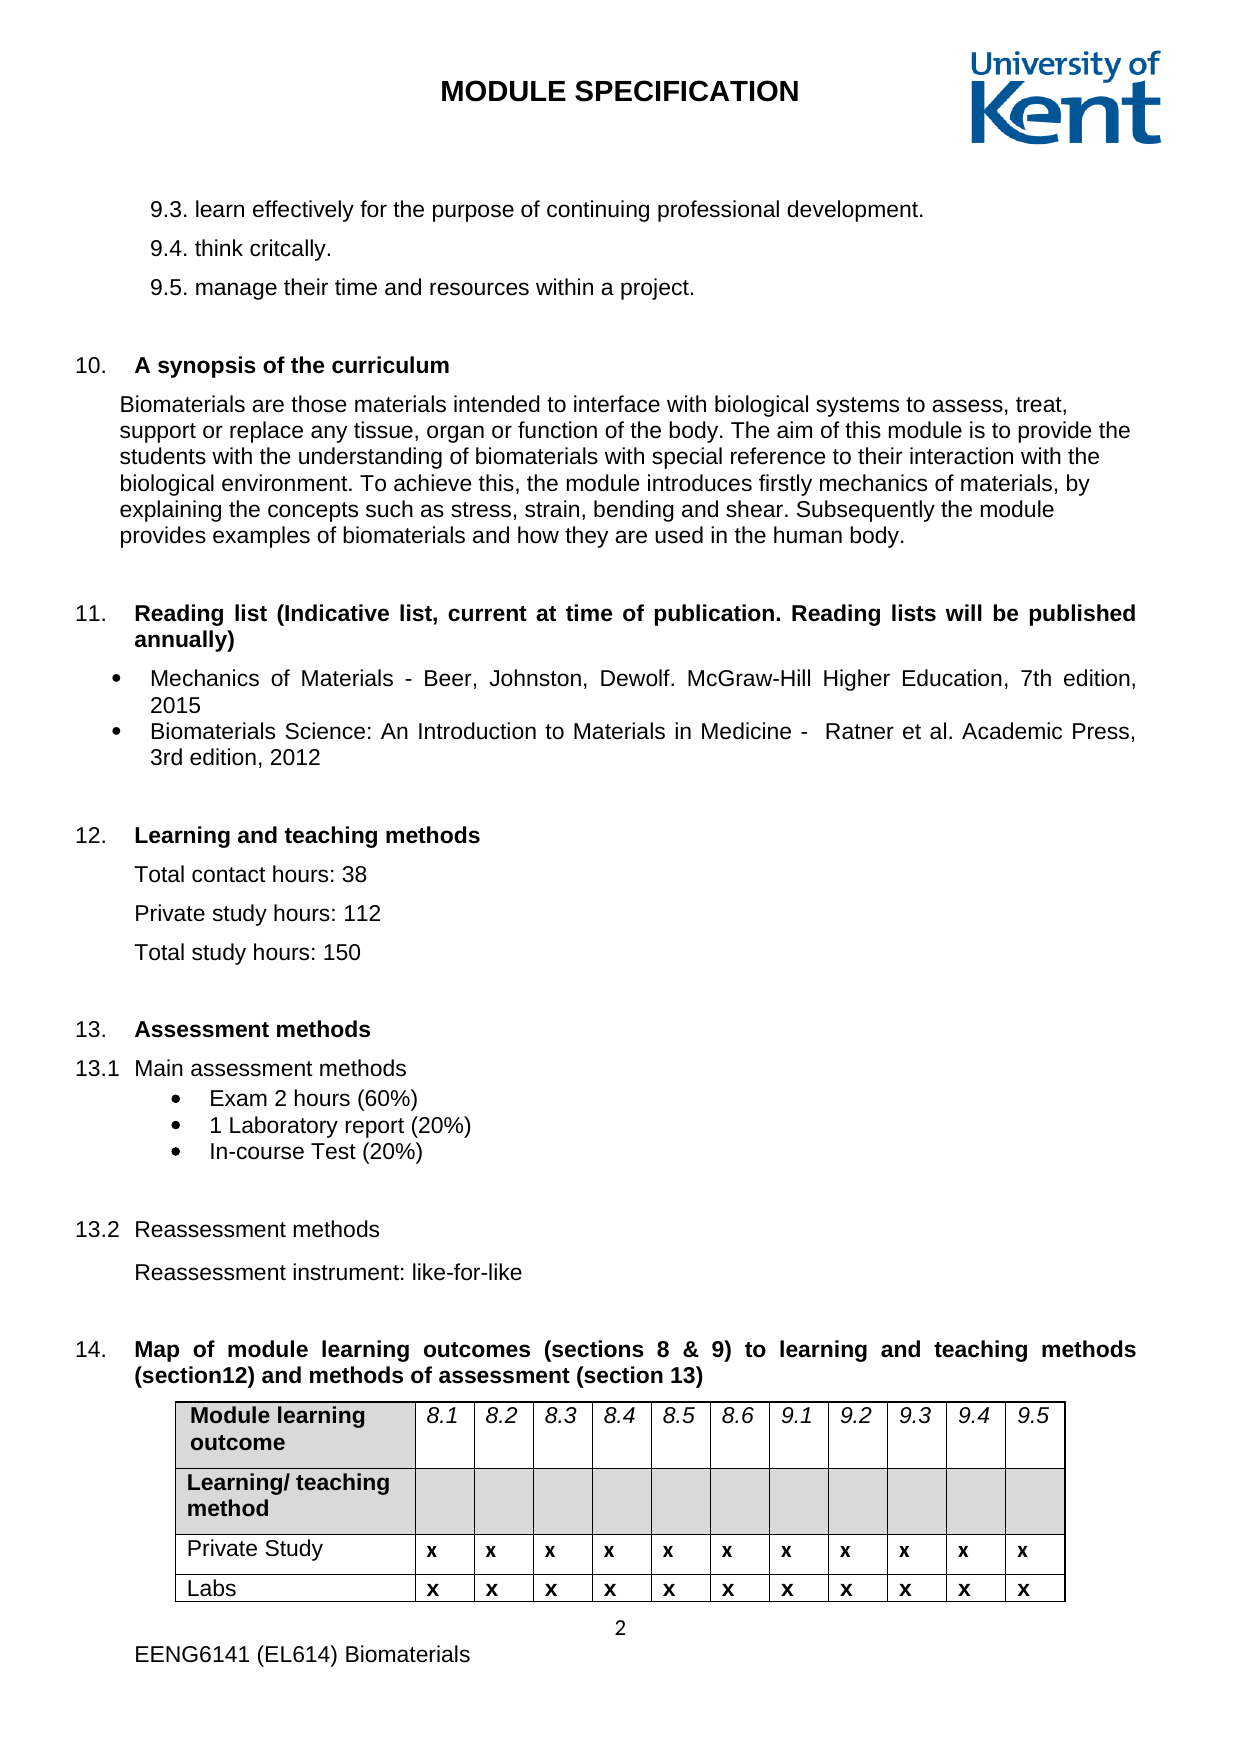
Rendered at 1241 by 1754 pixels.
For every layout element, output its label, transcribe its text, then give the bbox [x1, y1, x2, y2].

table_cell x [947, 1575, 1005, 1601]
table_header 8.3 [534, 1403, 592, 1468]
text 9.4. think critcally. [150, 235, 1138, 261]
table_cell [711, 1469, 769, 1534]
table_cell Labs [176, 1575, 415, 1601]
table_cell [770, 1469, 828, 1534]
table_cell x [534, 1535, 592, 1574]
table_cell x [888, 1535, 946, 1574]
table_cell [888, 1469, 946, 1534]
table_header 8.6 [711, 1403, 769, 1468]
list A synopsis of the curriculum [75, 352, 1138, 378]
table_cell [652, 1469, 710, 1534]
list Map of module learning outcomes (sections 8 & 9) to learning and teaching methods (section12) and methods of assessment (section 13) [75, 1336, 1138, 1389]
table_cell x [1006, 1575, 1064, 1601]
table_cell x [829, 1575, 887, 1601]
table_cell x [475, 1575, 533, 1601]
list Learning and teaching methods [75, 822, 1138, 848]
table_cell [593, 1469, 651, 1534]
text 9.5. manage their time and resources within a project. [150, 274, 1138, 300]
table_cell Learning/ teaching method [176, 1469, 415, 1534]
table_header 8.5 [652, 1403, 710, 1468]
list Reading list (Indicative list, current at time of publication. Reading lists will be published annually) [75, 600, 1138, 653]
table_cell x [593, 1575, 651, 1601]
text Biomaterials are those materials intended to interface with biological systems to assess, treat, support or replace any tissue, organ or function of the body. The aim of this module is to provide the students with the understanding of biomaterials with special reference to their interaction with the biological environment. To achieve this, the module introduces firstly mechanics of materials, by explaining the concepts such as stress, strain, bending and shear. Subsequently the module provides examples of biomaterials and how they are used in the human body. [119, 391, 1138, 549]
list Exam 2 hours (60%) [172, 1085, 1138, 1112]
text Total study hours: 150 [134, 938, 1138, 965]
list Main assessment methods [75, 1055, 1165, 1081]
table_cell x [770, 1575, 828, 1601]
list Mechanics of Materials - Beer, Johnston, Dewolf. McGraw-Hill Higher Education, 7th edition, 2015 [112, 665, 1138, 718]
table_cell [947, 1469, 1005, 1534]
picture [970, 48, 1163, 145]
table_cell x [829, 1535, 887, 1574]
table_header 9.3 [888, 1403, 946, 1468]
text Total contact hours: 38 [134, 861, 1138, 887]
table_cell [416, 1469, 474, 1534]
table_cell Private Study [176, 1535, 415, 1574]
table_cell x [416, 1575, 474, 1601]
list 1 Laboratory report (20%) [172, 1112, 1138, 1138]
text Private study hours: 112 [134, 900, 1138, 926]
table_cell x [652, 1535, 710, 1574]
table_cell x [711, 1575, 769, 1601]
table_cell x [888, 1575, 946, 1601]
table_cell [534, 1469, 592, 1534]
table_header 8.4 [593, 1403, 651, 1468]
table_header 9.2 [829, 1403, 887, 1468]
table_cell [475, 1469, 533, 1534]
table_header 9.5 [1006, 1403, 1064, 1468]
table_header 9.4 [947, 1403, 1005, 1468]
table_cell x [770, 1535, 828, 1574]
text 13.2 Reassessment methods [75, 1216, 1165, 1242]
table_cell x [475, 1535, 533, 1574]
table_header 8.1 [416, 1403, 474, 1468]
text 9.3. learn effectively for the purpose of continuing professional development. [150, 196, 1138, 223]
text Reassessment instrument: like-for-like [134, 1258, 1138, 1285]
table_cell x [652, 1575, 710, 1601]
list Assessment methods [75, 1016, 1138, 1043]
table_cell x [534, 1575, 592, 1601]
table_cell x [416, 1535, 474, 1574]
table_cell x [593, 1535, 651, 1574]
list In-course Test (20%) [172, 1138, 1138, 1164]
table_header 9.1 [770, 1403, 828, 1468]
table_header 8.2 [475, 1403, 533, 1468]
table_header Module learning outcome [176, 1403, 415, 1468]
table_cell x [711, 1535, 769, 1574]
table_cell x [1006, 1535, 1064, 1574]
list Biomaterials Science: An Introduction to Materials in Medicine - Ratner et al. Academic Press, 3rd edition, 2012 [112, 718, 1138, 771]
table_cell [1006, 1469, 1064, 1534]
table_cell x [947, 1535, 1005, 1574]
table_cell [829, 1469, 887, 1534]
